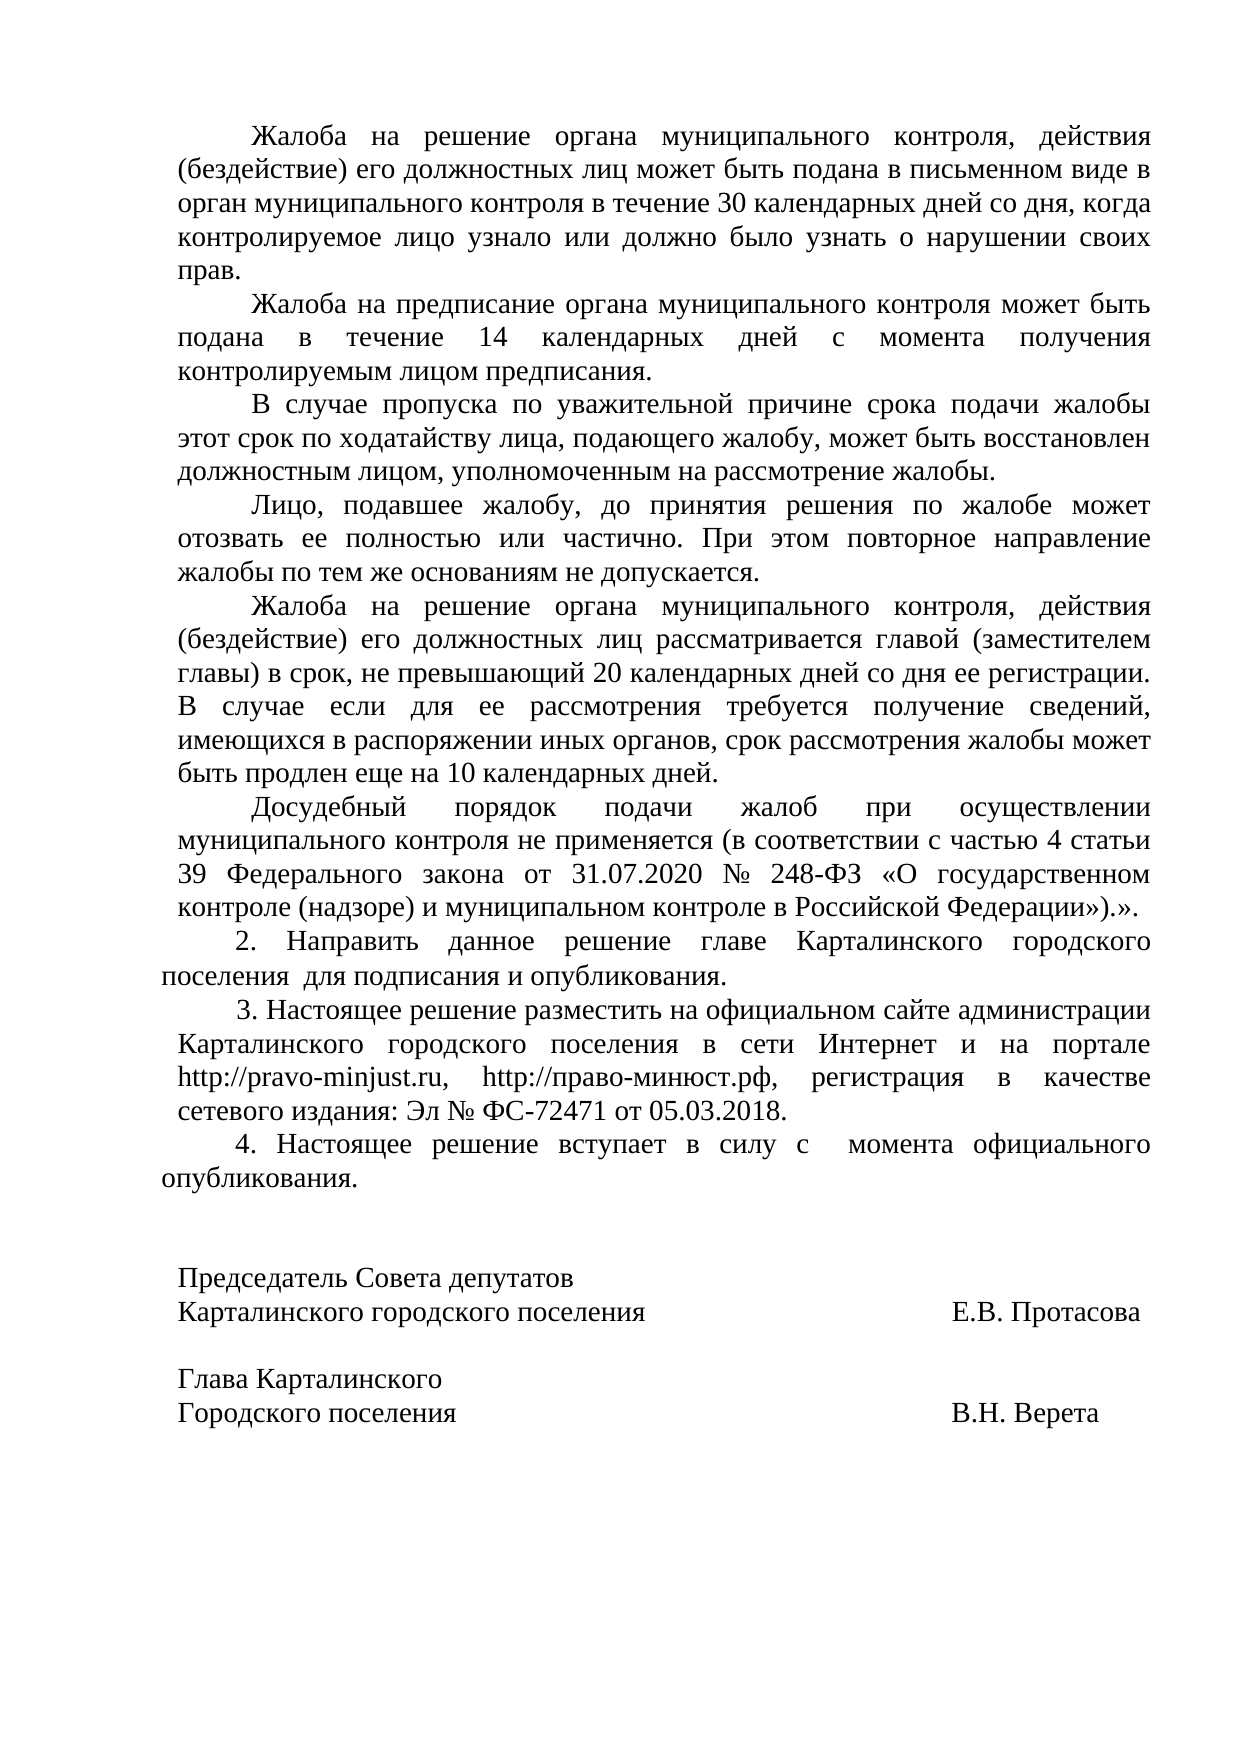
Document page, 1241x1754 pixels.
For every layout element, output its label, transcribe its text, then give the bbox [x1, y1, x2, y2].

list Лицо, подавшее жалобу, до принятия решения по жалобе может отозвать ее полностью или частично. При этом повторное направление жалобы по тем же основаниям не допускается. [177, 487, 1152, 588]
list Жалоба на предписание органа муниципального контроля может быть подана в течение 14 календарных дней с момента получения контролируемым лицом предписания. [177, 286, 1152, 386]
list В случае пропуска по уважительной причине срока подачи жалобы этот срок по ходатайству лица, подающего жалобу, может быть восстановлен должностным лицом, уполномоченным на рассмотрение жалобы. [177, 386, 1152, 487]
text Карталинского городского поселения Е.В. Протасова [177, 1294, 1152, 1328]
text Городского поселения В.Н. Верета [177, 1395, 1152, 1428]
text 4. Настоящее решение вступает в силу с момента официального опубликования. [161, 1126, 1152, 1193]
text Председатель Совета депутатов [177, 1261, 1152, 1294]
list Жалоба на решение органа муниципального контроля, действия (бездействие) его должностных лиц рассматривается главой (заместителем главы) в срок, не превышающий 20 календарных дней со дня ее регистрации. В случае если для ее рассмотрения требуется получение сведений, имеющихся в распоряжении иных органов, срок рассмотрения жалобы может быть продлен еще на 10 календарных дней. [177, 588, 1152, 789]
list Жалоба на решение органа муниципального контроля, действия (бездействие) его должностных лиц может быть подана в письменном виде в орган муниципального контроля в течение 30 календарных дней со дня, когда контролируемое лицо узнало или должно было узнать о нарушении своих прав. [177, 118, 1152, 286]
text 3. Настоящее решение разместить на официальном сайте администрации Карталинского городского поселения в сети Интернет и на портале http://pravo-minjust.ru, http://право-минюст.рф, регистрация в качестве сетевого издания: Эл № ФС-72471 от 05.03.2018. [177, 992, 1152, 1126]
text 2. Направить данное решение главе Карталинского городского поселения для подписания и опубликования. [161, 923, 1152, 992]
text Глава Карталинского [177, 1361, 1152, 1395]
list Досудебный порядок подачи жалоб при осуществлении муниципального контроля не применяется (в соответствии с частью 4 статьи 39 Федерального закона от 31.07.2020 № 248-ФЗ «О государственном контроле (надзоре) и муниципальном контроле в Российской Федерации»).». [177, 789, 1152, 923]
